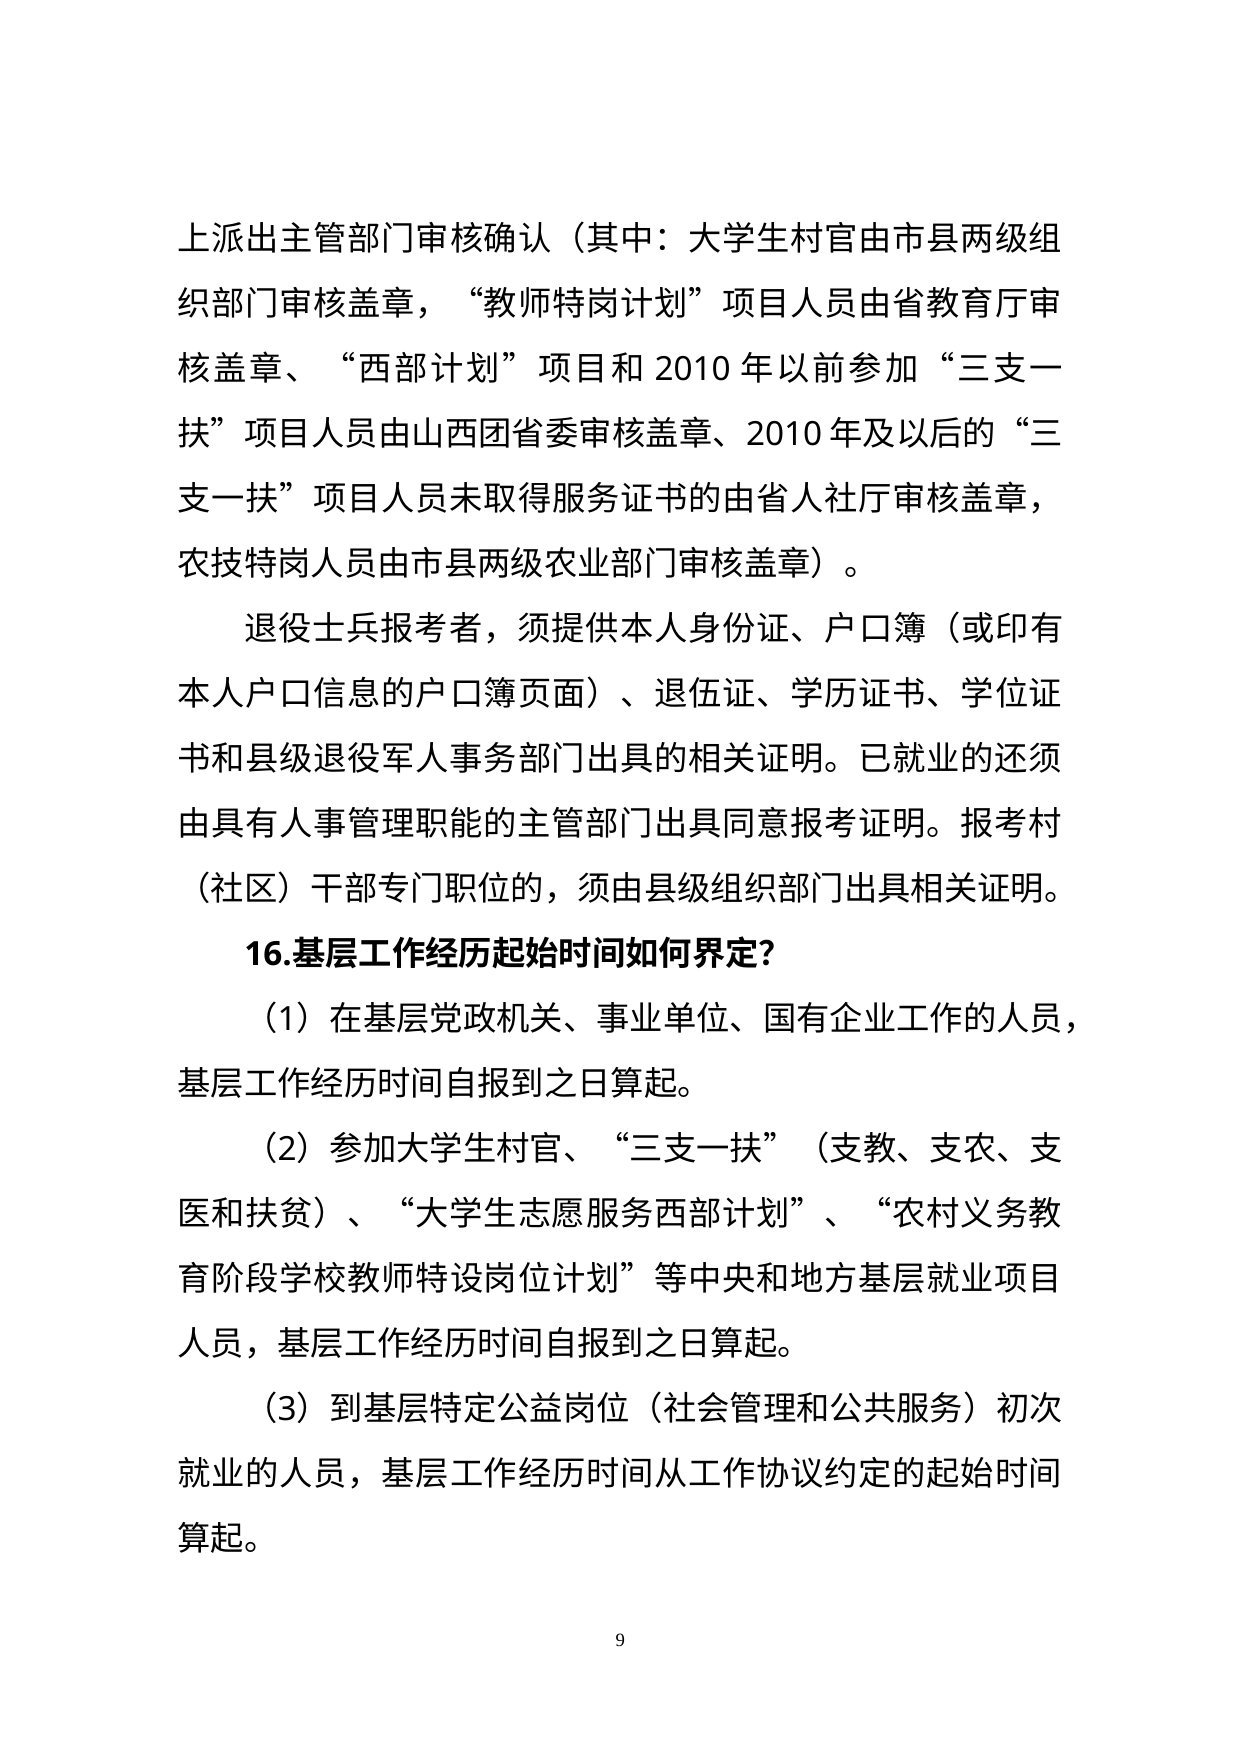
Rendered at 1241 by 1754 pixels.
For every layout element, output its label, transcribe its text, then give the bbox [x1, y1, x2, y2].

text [177, 203, 1063, 593]
text （2）参加大学生村官、“三支一扶”（支教、支农、支医和扶贫）、“大学生志愿服务西部计划”、“农村义务教育阶段学校教师特设岗位计划”等中央和地方基层就业项目人员，基层工作经历时间自报到之日算起。 [177, 1113, 1063, 1373]
text （3）到基层特定公益岗位（社会管理和公共服务）初次就业的人员，基层工作经历时间从工作协议约定的起始时间算起。 [177, 1373, 1063, 1568]
text （1）在基层党政机关、事业单位、国有企业工作的人员，基层工作经历时间自报到之日算起。 [177, 983, 1063, 1113]
text 退役士兵报考者，须提供本人身份证、户口簿（或印有本人户口信息的户口簿页面）、退伍证、学历证书、学位证书和县级退役军人事务部门出具的相关证明。已就业的还须由具有人事管理职能的主管部门出具同意报考证明。报考村（社区）干部专门职位的，须由县级组织部门出具相关证明。 [177, 593, 1063, 918]
text 16.基层工作经历起始时间如何界定？ [177, 918, 1063, 983]
